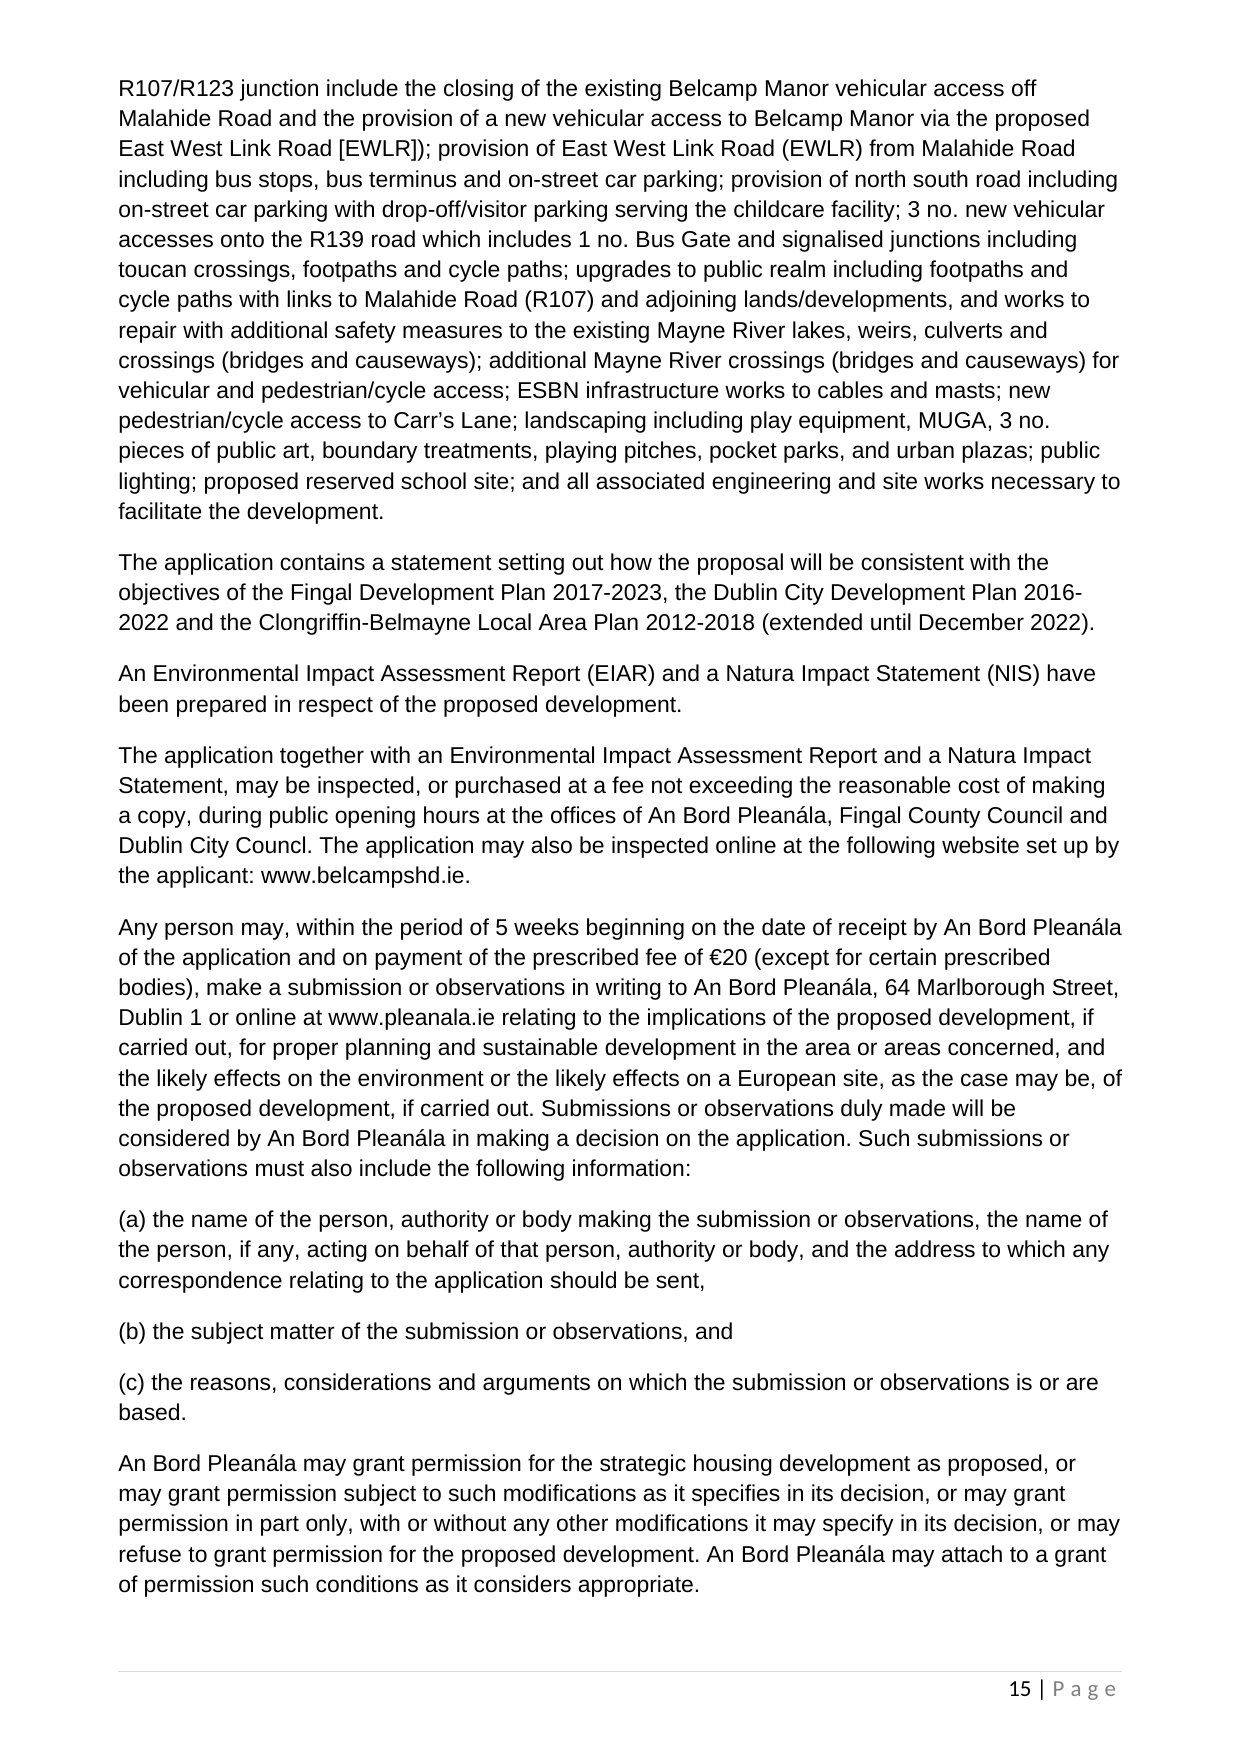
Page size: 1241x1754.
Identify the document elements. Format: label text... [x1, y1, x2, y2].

text The application contains a statement setting out how the proposal will be consistent with the objectives of the Fingal Development Plan 2017-2023, the Dublin City Development Plan 2016-2022 and the Clongriffin-Belmayne Local Area Plan 2012-2018 (extended until December 2022). [118, 549, 1122, 636]
text (a) the name of the person, authority or body making the submission or observations, the name of the person, if any, acting on behalf of that person, authority or body, and the address to which any correspondence relating to the application should be sent, [118, 1206, 1122, 1293]
text The application together with an Environmental Impact Assessment Report and a Natura Impact Statement, may be inspected, or purchased at a fee not exceeding the reasonable cost of making a copy, during public opening hours at the offices of An Bord Pleanála, Fingal County Council and Dublin City Councl. The application may also be inspected online at the following website set up by the applicant: www.belcampshd.ie. [118, 742, 1122, 889]
text (b) the subject matter of the submission or observations, and [118, 1318, 1122, 1344]
text An Environmental Impact Assessment Report (EIAR) and a Natura Impact Statement (NIS) have been prepared in respect of the proposed development. [118, 660, 1122, 717]
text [118, 75, 1122, 524]
text Any person may, within the period of 5 weeks beginning on the date of receipt by An Bord Pleanála of the application and on payment of the prescribed fee of €20 (except for certain prescribed bodies), make a submission or observations in writing to An Bord Pleanála, 64 Marlborough Street, Dublin 1 or online at www.pleanala.ie relating to the implications of the proposed development, if carried out, for proper planning and sustainable development in the area or areas concerned, and the likely effects on the environment or the likely effects on a European site, as the case may be, of the proposed development, if carried out. Submissions or observations duly made will be considered by An Bord Pleanála in making a decision on the application. Such submissions or observations must also include the following information: [118, 913, 1122, 1182]
text An Bord Pleanála may grant permission for the strategic housing development as proposed, or may grant permission subject to such modifications as it specifies in its decision, or may grant permission in part only, with or without any other modifications it may specify in its decision, or may refuse to grant permission for the proposed development. An Bord Pleanála may attach to a grant of permission such conditions as it considers appropriate. [118, 1450, 1122, 1597]
text (c) the reasons, considerations and arguments on which the submission or observations is or are based. [118, 1369, 1122, 1425]
